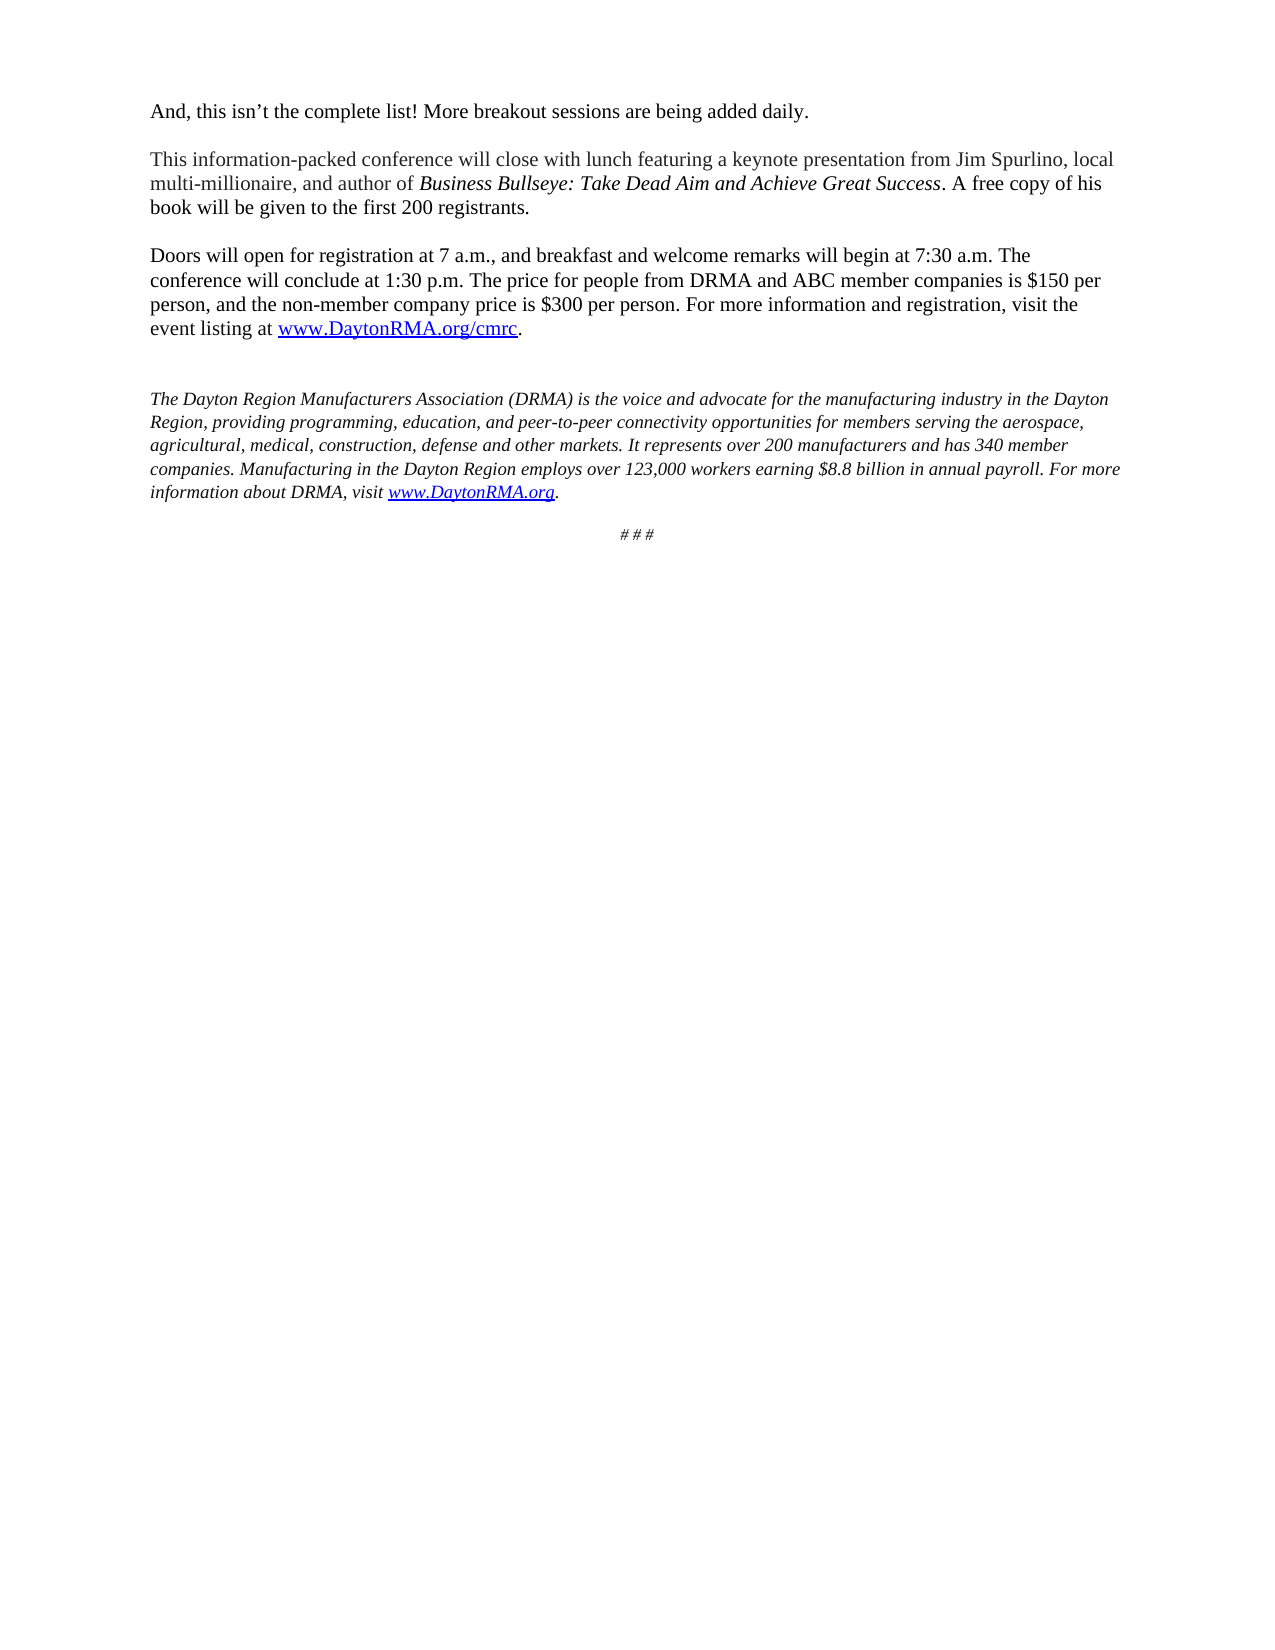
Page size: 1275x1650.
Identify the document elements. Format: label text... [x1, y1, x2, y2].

text # # # [150, 524, 1125, 544]
text This information-packed conference will close with lunch featuring a keynote presentation from Jim Spurlino, local multi-millionaire, and author of Business Bullseye: Take Dead Aim and Achieve Great Success. A free copy of his book will be given to the first 200 registrants. [530, 147, 1125, 219]
text The Dayton Region Manufacturers Association (DRMA) is the voice and advocate for the manufacturing industry in the Dayton Region, providing programming, education, and peer-to-peer connectivity opportunities for members serving the aerospace, agricultural, medical, construction, defense and other markets. It represents over 200 manufacturers and has 340 member companies. Manufacturing in the Dayton Region employs over 123,000 workers earning $8.8 billion in annual payroll. For more information about DRMA, visit www.DaytonRMA.org. [150, 388, 1125, 502]
text And, this isn’t the complete list! More breakout sessions are being added daily. [150, 99, 1125, 123]
text Doors will open for registration at 7 a.m., and breakfast and welcome remarks will begin at 7:30 a.m. The conference will conclude at 1:30 p.m. The price for people from DRMA and ABC member companies is $150 per person, and the non-member company price is $300 per person. For more information and registration, visit the event listing at www.DaytonRMA.org/cmrc. [150, 243, 1125, 340]
